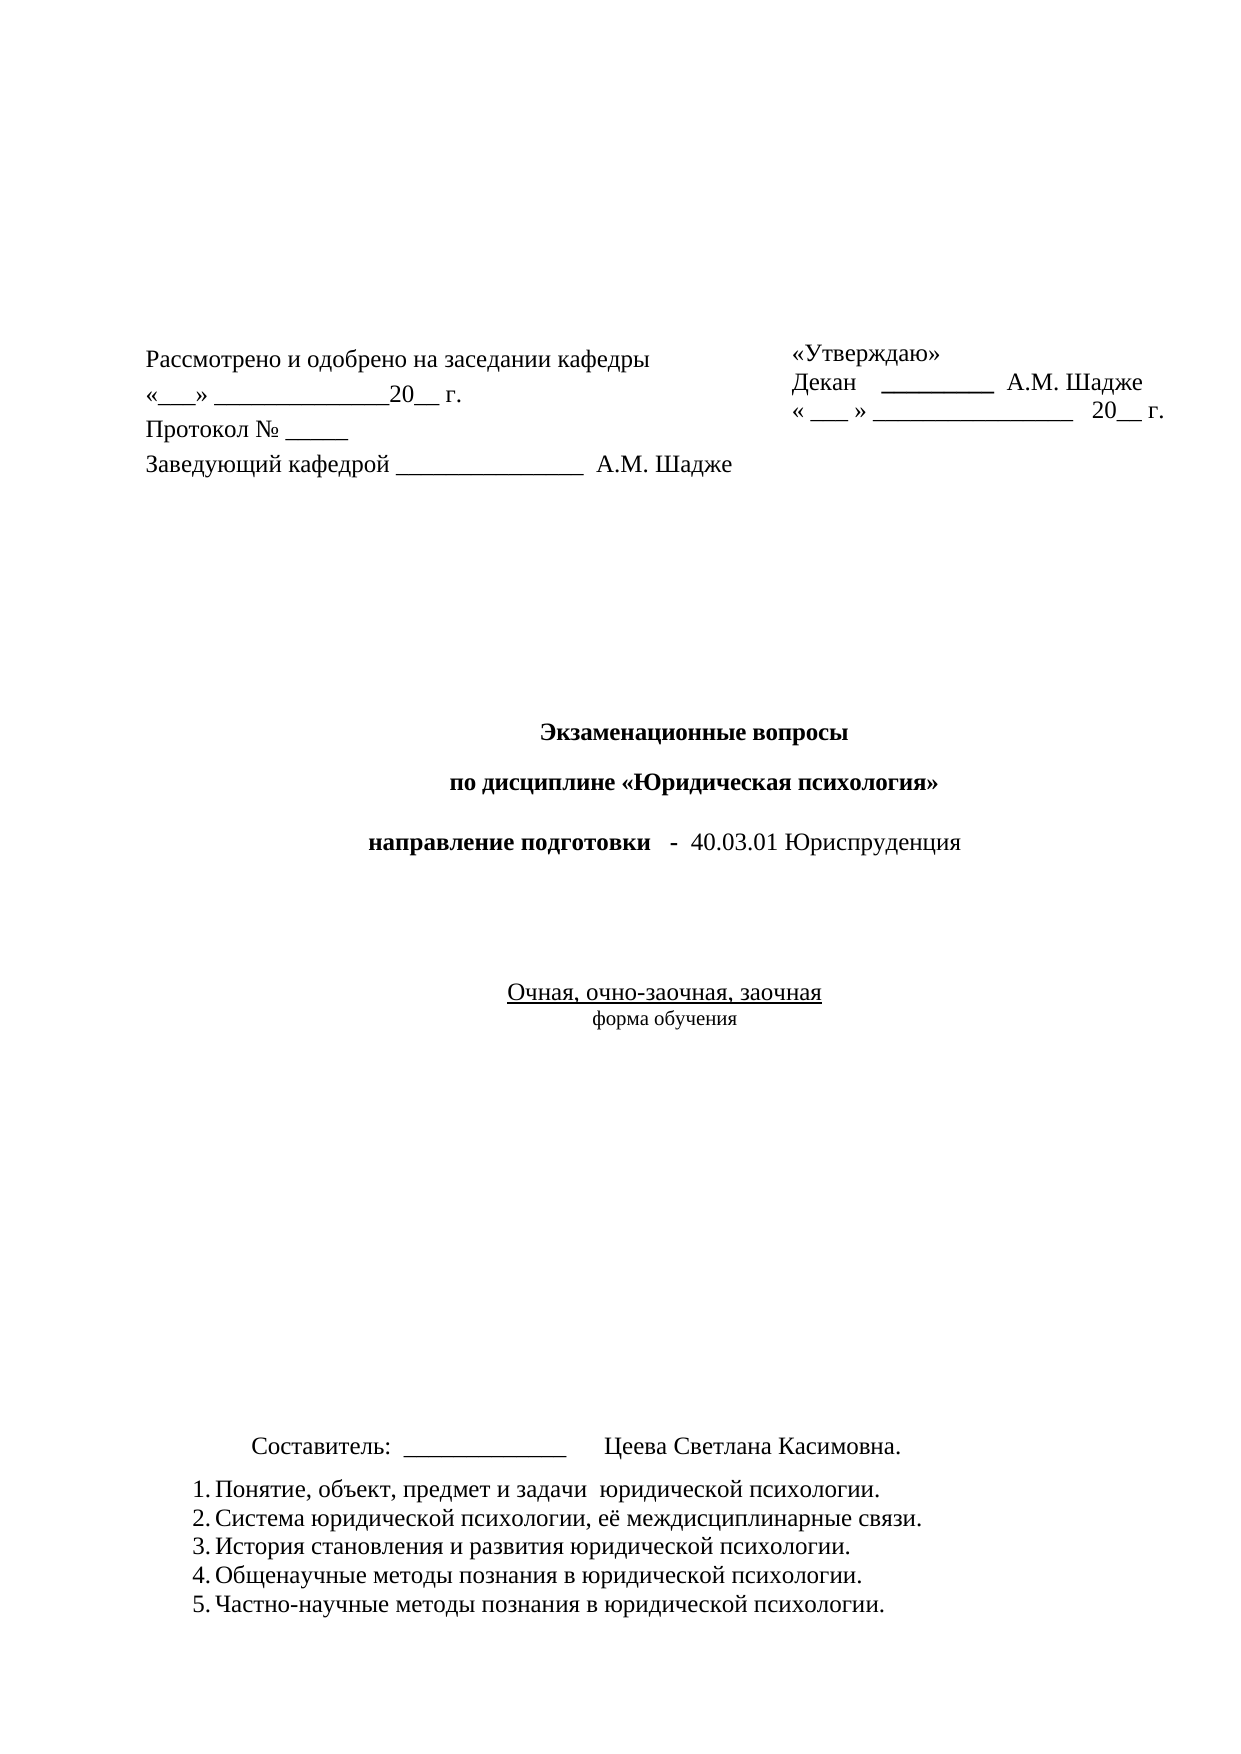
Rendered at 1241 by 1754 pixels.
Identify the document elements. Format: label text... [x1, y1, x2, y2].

table_header «Утверждаю» Декан _________ А.М. Шадже « ___ » ________________ 20__ г. [780, 338, 1179, 478]
text Очная, очно-заочная, заочная [177, 981, 1152, 1006]
list Общенаучные методы познания в юридической психологии. [177, 1560, 1152, 1589]
text направление подготовки - 40.03.01 Юриспруденция [177, 831, 1152, 856]
subtitle по дисциплине «Юридическая психология» [236, 767, 1152, 796]
text Составитель: _____________ Цеева Светлана Касимовна. [177, 1431, 1152, 1459]
table_header Рассмотрено и одобрено на заседании кафедры «___» ______________20__ г. Протокол № _____ Заведующий кафедрой _______________ А.М. Шадже [134, 338, 780, 478]
list Частно-научные методы познания в юридической психологии. [177, 1589, 1152, 1618]
text форма обучения [177, 1006, 1152, 1031]
list Система юридической психологии, её междисциплинарные связи. [177, 1503, 1152, 1531]
subtitle Экзаменационные вопросы [236, 717, 1152, 746]
list История становления и развития юридической психологии. [177, 1531, 1152, 1560]
list Понятие, объект, предмет и задачи юридической психологии. [177, 1474, 1152, 1503]
